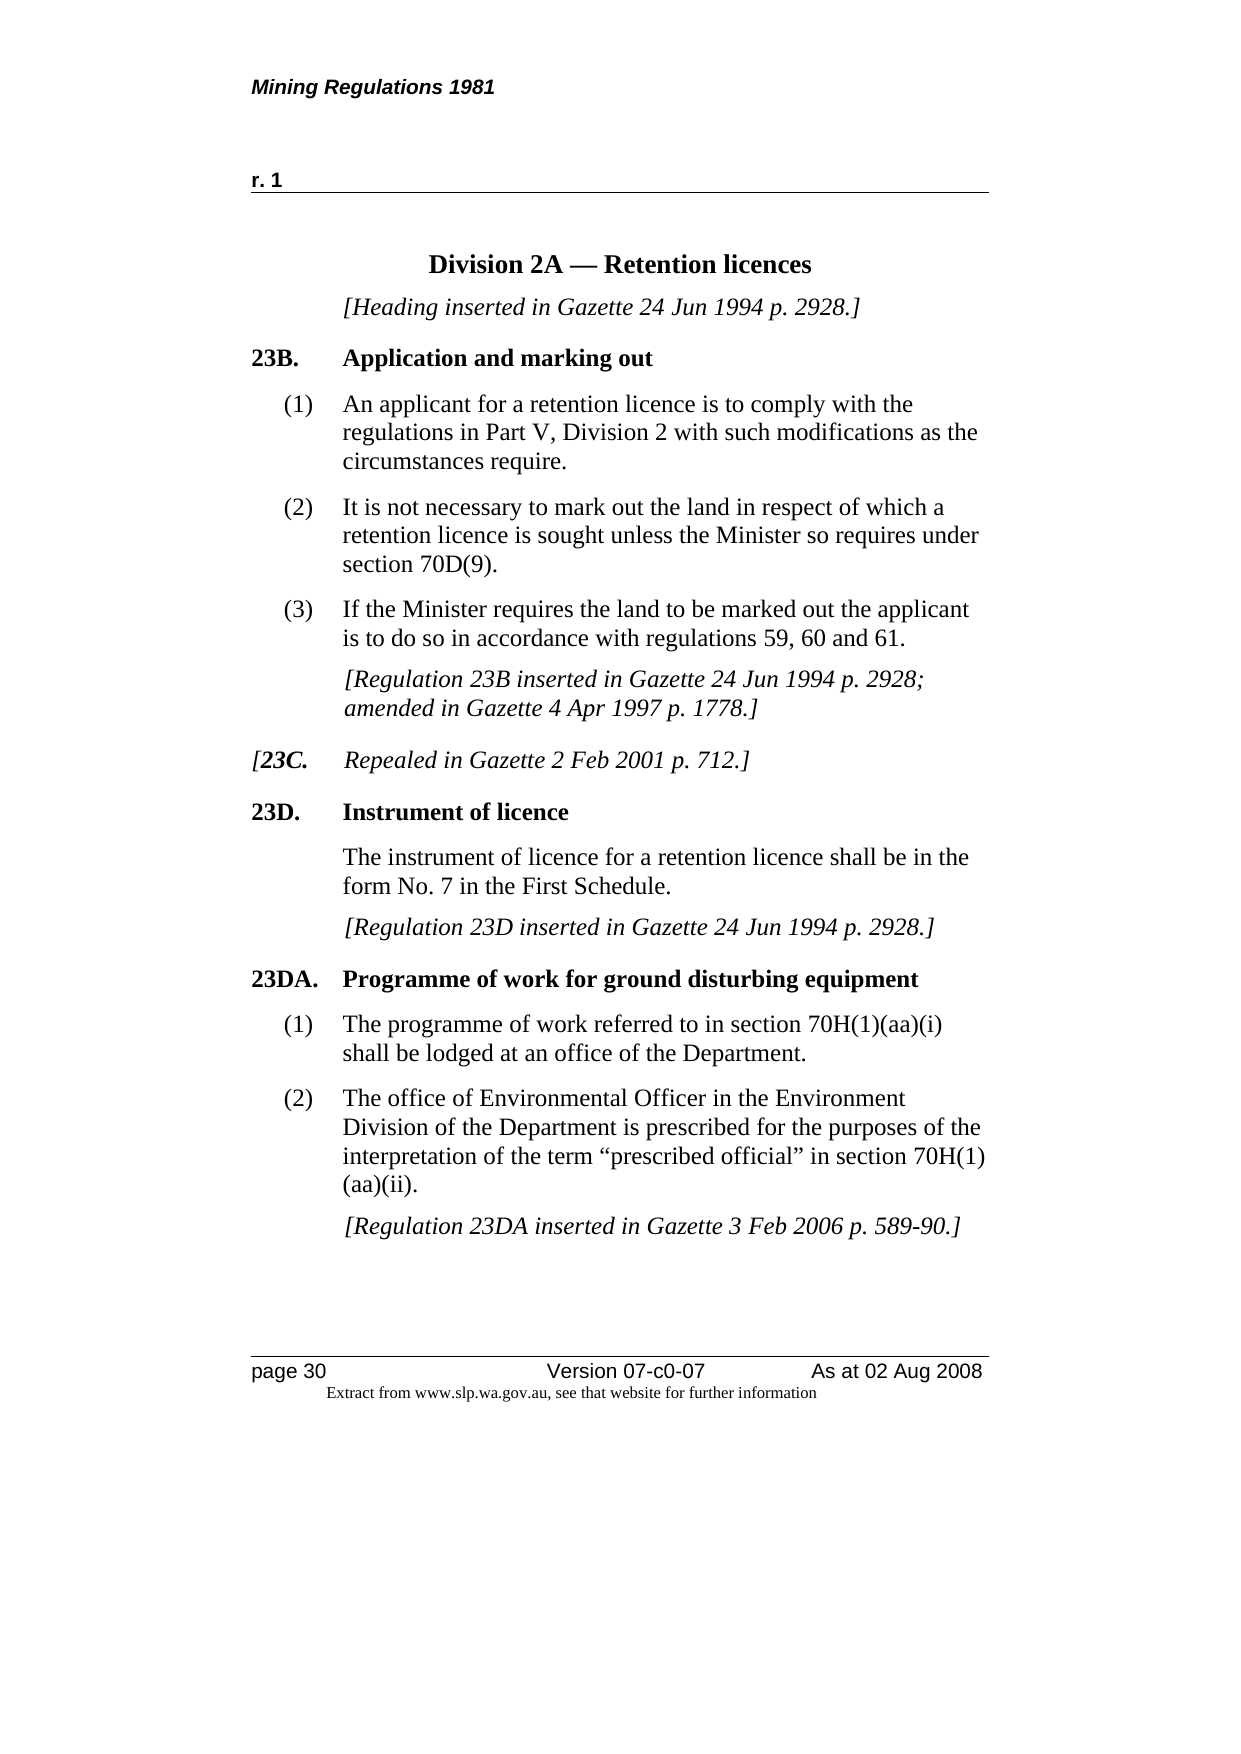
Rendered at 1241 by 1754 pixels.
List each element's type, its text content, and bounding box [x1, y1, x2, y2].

text [Regulation 23B inserted in Gazette 24 Jun 1994 p. 2928; amended in Gazette 4 Apr 1997 p. 1778.] [251, 664, 989, 722]
subtitle 23D. Instrument of licence [251, 797, 989, 825]
text [23C. Repealed in Gazette 2 Feb 2001 p. 712.] [251, 745, 989, 774]
text (2) It is not necessary to mark out the land in respect of which a retention licence is sought unless the Minister so requires under section 70D(9). [251, 492, 989, 578]
text (3) If the Minister requires the land to be marked out the applicant is to do so in accordance with regulations 59, 60 and 61. [251, 594, 989, 652]
subtitle 23B. Application and marking out [251, 343, 989, 372]
text (1) An applicant for a retention licence is to comply with the regulations in Part V, Division 2 with such modifications as the circumstances require. [251, 389, 989, 475]
text (2) The office of Environmental Officer in the Environment Division of the Department is prescribed for the purposes of the interpretation of the term “prescribed official” in section 70H(1)(aa)(ii). [251, 1083, 989, 1198]
text [Regulation 23DA inserted in Gazette 3 Feb 2006 p. 589-90.] [251, 1211, 989, 1239]
subtitle [Heading inserted in Gazette 24 Jun 1994 p. 2928.] [252, 292, 989, 320]
subtitle Division 2A — Retention licences [251, 248, 989, 279]
subtitle 23DA. Programme of work for ground disturbing equipment [251, 964, 989, 992]
text (1) The programme of work referred to in section 70H(1)(aa)(i) shall be lodged at an office of the Department. [251, 1009, 989, 1067]
text The instrument of licence for a retention licence shall be in the form No. 7 in the First Schedule. [251, 842, 989, 899]
text [Regulation 23D inserted in Gazette 24 Jun 1994 p. 2928.] [251, 912, 989, 941]
